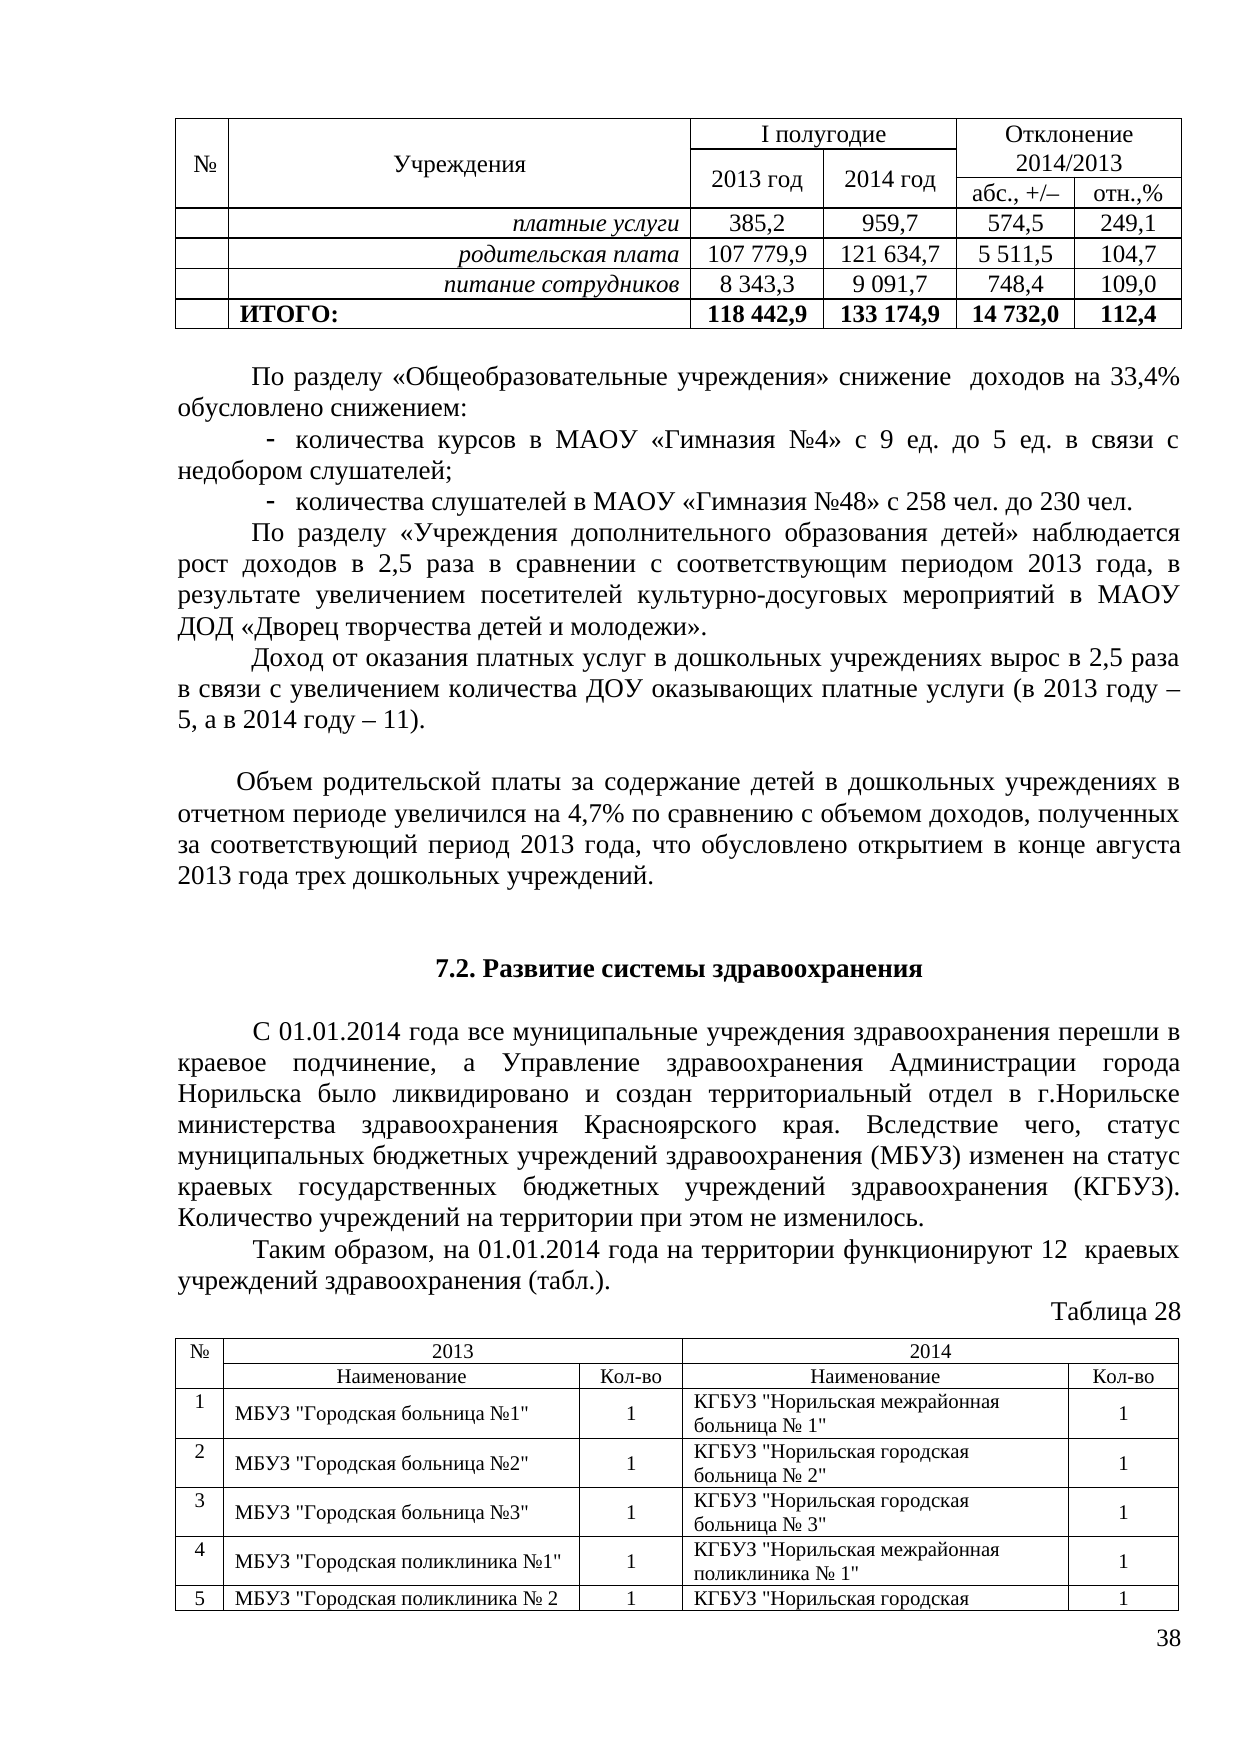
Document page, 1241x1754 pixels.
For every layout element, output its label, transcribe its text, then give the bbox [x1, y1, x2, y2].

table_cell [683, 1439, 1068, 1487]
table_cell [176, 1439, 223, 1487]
text Доход от оказания платных услуг в дошкольных учреждениях вырос в 2,5 раза в связи с увеличением количества ДОУ оказывающих платные услуги (в 2013 году – 5, а в 2014 году – 11). [177, 641, 1181, 734]
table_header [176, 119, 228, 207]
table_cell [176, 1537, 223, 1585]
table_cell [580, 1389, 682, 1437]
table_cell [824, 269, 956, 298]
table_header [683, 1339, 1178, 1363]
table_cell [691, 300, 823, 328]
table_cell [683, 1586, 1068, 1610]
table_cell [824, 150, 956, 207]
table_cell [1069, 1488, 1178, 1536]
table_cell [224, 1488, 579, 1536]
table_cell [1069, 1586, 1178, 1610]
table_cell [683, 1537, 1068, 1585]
text С 01.01.2014 года все муниципальные учреждения здравоохранения перешли в краевое подчинение, а Управление здравоохранения Администрации города Норильска было ликвидировано и создан территориальный отдел в г.Норильске министерства здравоохранения Красноярского края. Вследствие чего, статус муниципальных бюджетных учреждений здравоохранения (МБУЗ) изменен на статус краевых государственных бюджетных учреждений здравоохранения (КГБУЗ). Количество учреждений на территории при этом не изменилось. [177, 1015, 1181, 1233]
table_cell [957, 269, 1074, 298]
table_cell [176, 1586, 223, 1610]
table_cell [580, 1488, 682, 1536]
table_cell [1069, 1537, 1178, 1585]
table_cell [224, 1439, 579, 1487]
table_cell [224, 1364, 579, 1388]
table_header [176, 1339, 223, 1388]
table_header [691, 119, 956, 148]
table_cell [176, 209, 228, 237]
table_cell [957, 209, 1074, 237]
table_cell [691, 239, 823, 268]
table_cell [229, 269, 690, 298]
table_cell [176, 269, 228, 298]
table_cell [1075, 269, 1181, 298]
text По разделу «Общеобразовательные учреждения» снижение доходов на 33,4% обусловлено снижением: [177, 360, 1181, 423]
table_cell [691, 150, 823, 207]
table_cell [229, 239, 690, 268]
text По разделу «Учреждения дополнительного образования детей» наблюдается рост доходов в 2,5 раза в сравнении с соответствующим периодом 2013 года, в результате увеличением посетителей культурно-досуговых мероприятий в МАОУ ДОД «Дворец творчества детей и молодежи». [177, 516, 1181, 641]
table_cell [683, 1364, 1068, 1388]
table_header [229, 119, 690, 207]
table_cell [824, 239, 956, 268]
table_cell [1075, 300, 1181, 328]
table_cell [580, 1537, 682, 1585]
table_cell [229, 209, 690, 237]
text Таблица 28 [177, 1295, 1181, 1326]
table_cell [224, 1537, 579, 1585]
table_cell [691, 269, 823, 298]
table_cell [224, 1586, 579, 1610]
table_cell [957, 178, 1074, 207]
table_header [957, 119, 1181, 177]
list количества слушателей в МАОУ «Гимназия №48» с 258 чел. до 230 чел. [177, 485, 1181, 516]
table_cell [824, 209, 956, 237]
subtitle 7.2. Развитие системы здравоохранения [177, 952, 1181, 983]
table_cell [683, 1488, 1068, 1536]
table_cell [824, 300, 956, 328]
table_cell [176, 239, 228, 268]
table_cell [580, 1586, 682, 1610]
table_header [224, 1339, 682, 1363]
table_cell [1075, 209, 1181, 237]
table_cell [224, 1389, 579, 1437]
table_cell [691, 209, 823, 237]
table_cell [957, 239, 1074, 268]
list количества курсов в МАОУ «Гимназия №4» с 9 ед. до 5 ед. в связи с недобором слушателей; [177, 423, 1181, 485]
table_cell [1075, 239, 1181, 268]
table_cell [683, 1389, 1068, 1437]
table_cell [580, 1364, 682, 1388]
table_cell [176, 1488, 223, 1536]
text Таким образом, на 01.01.2014 года на территории функционируют 12 краевых учреждений здравоохранения (табл.). [177, 1233, 1181, 1295]
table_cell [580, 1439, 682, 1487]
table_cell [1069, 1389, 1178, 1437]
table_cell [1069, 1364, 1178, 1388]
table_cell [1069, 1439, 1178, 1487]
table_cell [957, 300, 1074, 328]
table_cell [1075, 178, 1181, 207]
text Объем родительской платы за содержание детей в дошкольных учреждениях в отчетном периоде увеличился на 4,7% по сравнению с объемом доходов, полученных за соответствующий период 2013 года, что обусловлено открытием в конце августа 2013 года трех дошкольных учреждений. [177, 766, 1181, 890]
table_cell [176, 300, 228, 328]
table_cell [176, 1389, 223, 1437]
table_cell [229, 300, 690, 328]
